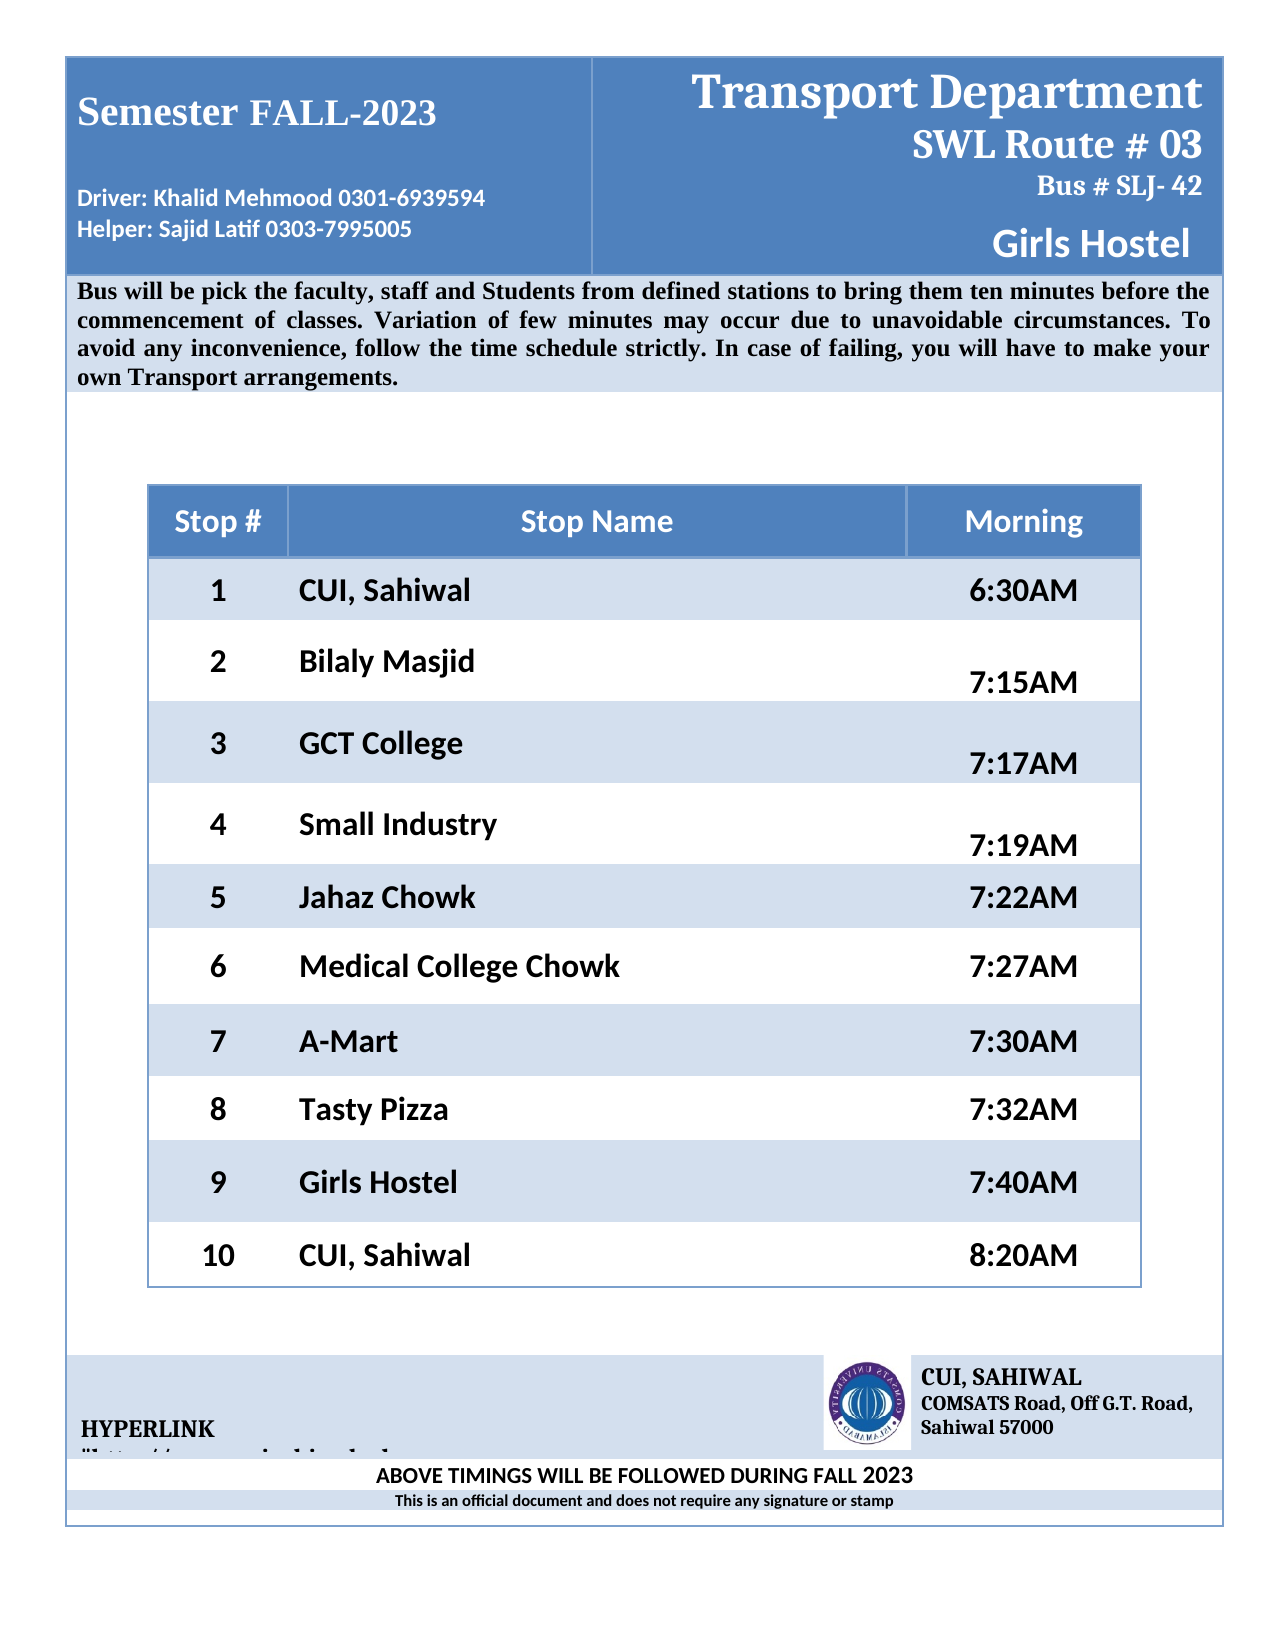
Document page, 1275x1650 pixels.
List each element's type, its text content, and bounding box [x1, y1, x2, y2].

table_cell [67, 1510, 1222, 1525]
table_header [593, 58, 1222, 274]
table_cell [67, 1355, 1222, 1459]
table_cell Bus will be pick the faculty, staff and Students from defined stations to bring them ten minutes before the commencement of classes. Variation of few minutes may occur due to unavoidable circumstances. To avoid any inconvenience, follow the time schedule strictly. In case of failing, you will have to make your own Transport arrangements. [67, 276, 1222, 392]
table_cell [67, 392, 1222, 1355]
table_cell ABOVE TIMINGS WILL BE FOLLOWED DURING FALL 2023 [67, 1459, 1222, 1490]
table_header Semester FALL-2023 Driver: Khalid Mehmood 0301-6939594 Helper: Sajid Latif 0303-7995005 [67, 58, 591, 274]
table_cell This is an official document and does not require any signature or stamp [67, 1490, 1222, 1510]
picture [823, 1355, 912, 1450]
